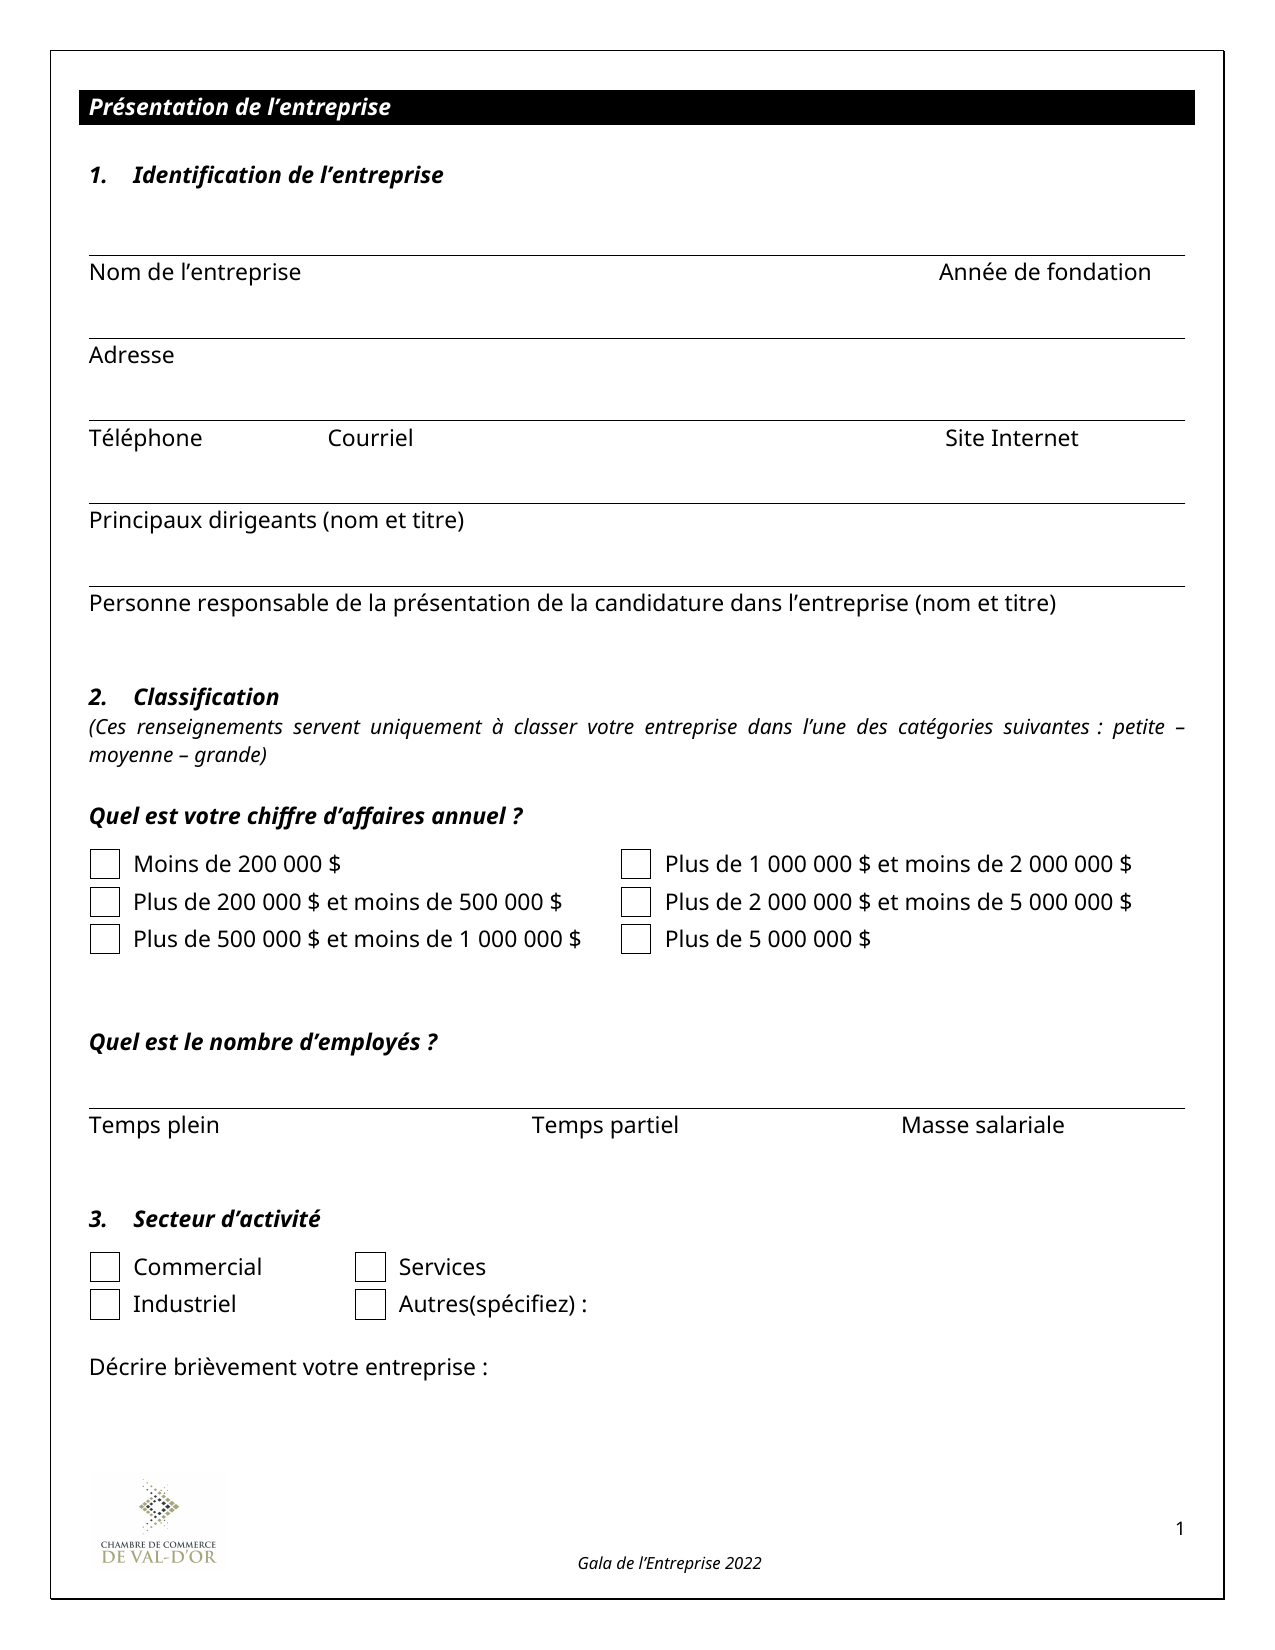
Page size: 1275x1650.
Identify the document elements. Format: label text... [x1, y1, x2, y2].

text Commercial Services [89, 1251, 1185, 1282]
text Téléphone Courriel Site Internet [89, 421, 1185, 453]
text Industriel Autres(spécifiez) : [89, 1288, 1185, 1320]
text Adresse [89, 339, 1185, 370]
text Présentation de l’entreprise [80, 91, 1194, 124]
text Décrire brièvement votre entreprise : [89, 1351, 1185, 1382]
text (Ces renseignements servent uniquement à classer votre entreprise dans l’une des catégories suivantes : petite – moyenne – grande) [89, 712, 1185, 769]
text Plus de 500 000 $ et moins de 1 000 000 $ Plus de 5 000 000 $ [89, 923, 1185, 954]
text Moins de 200 000 $ Plus de 1 000 000 $ et moins de 2 000 000 $ [89, 848, 1185, 879]
text Principaux dirigeants (nom et titre) [89, 504, 1185, 535]
text Plus de 200 000 $ et moins de 500 000 $ Plus de 2 000 000 $ et moins de 5 000 000 $ [89, 886, 1185, 917]
text Personne responsable de la présentation de la candidature dans l’entreprise (nom et titre) [89, 587, 1185, 618]
list Identification de l’entreprise [89, 159, 1185, 190]
list Secteur d’activité [89, 1203, 1185, 1234]
text Temps plein Temps partiel Masse salariale [89, 1109, 1185, 1140]
text Quel est le nombre d’employés ? [89, 1026, 1185, 1057]
text Quel est votre chiffre d’affaires annuel ? [89, 800, 1185, 831]
list Classification [89, 681, 1185, 712]
text Nom de l’entreprise Année de fondation [89, 256, 1185, 287]
picture [92, 1471, 226, 1571]
